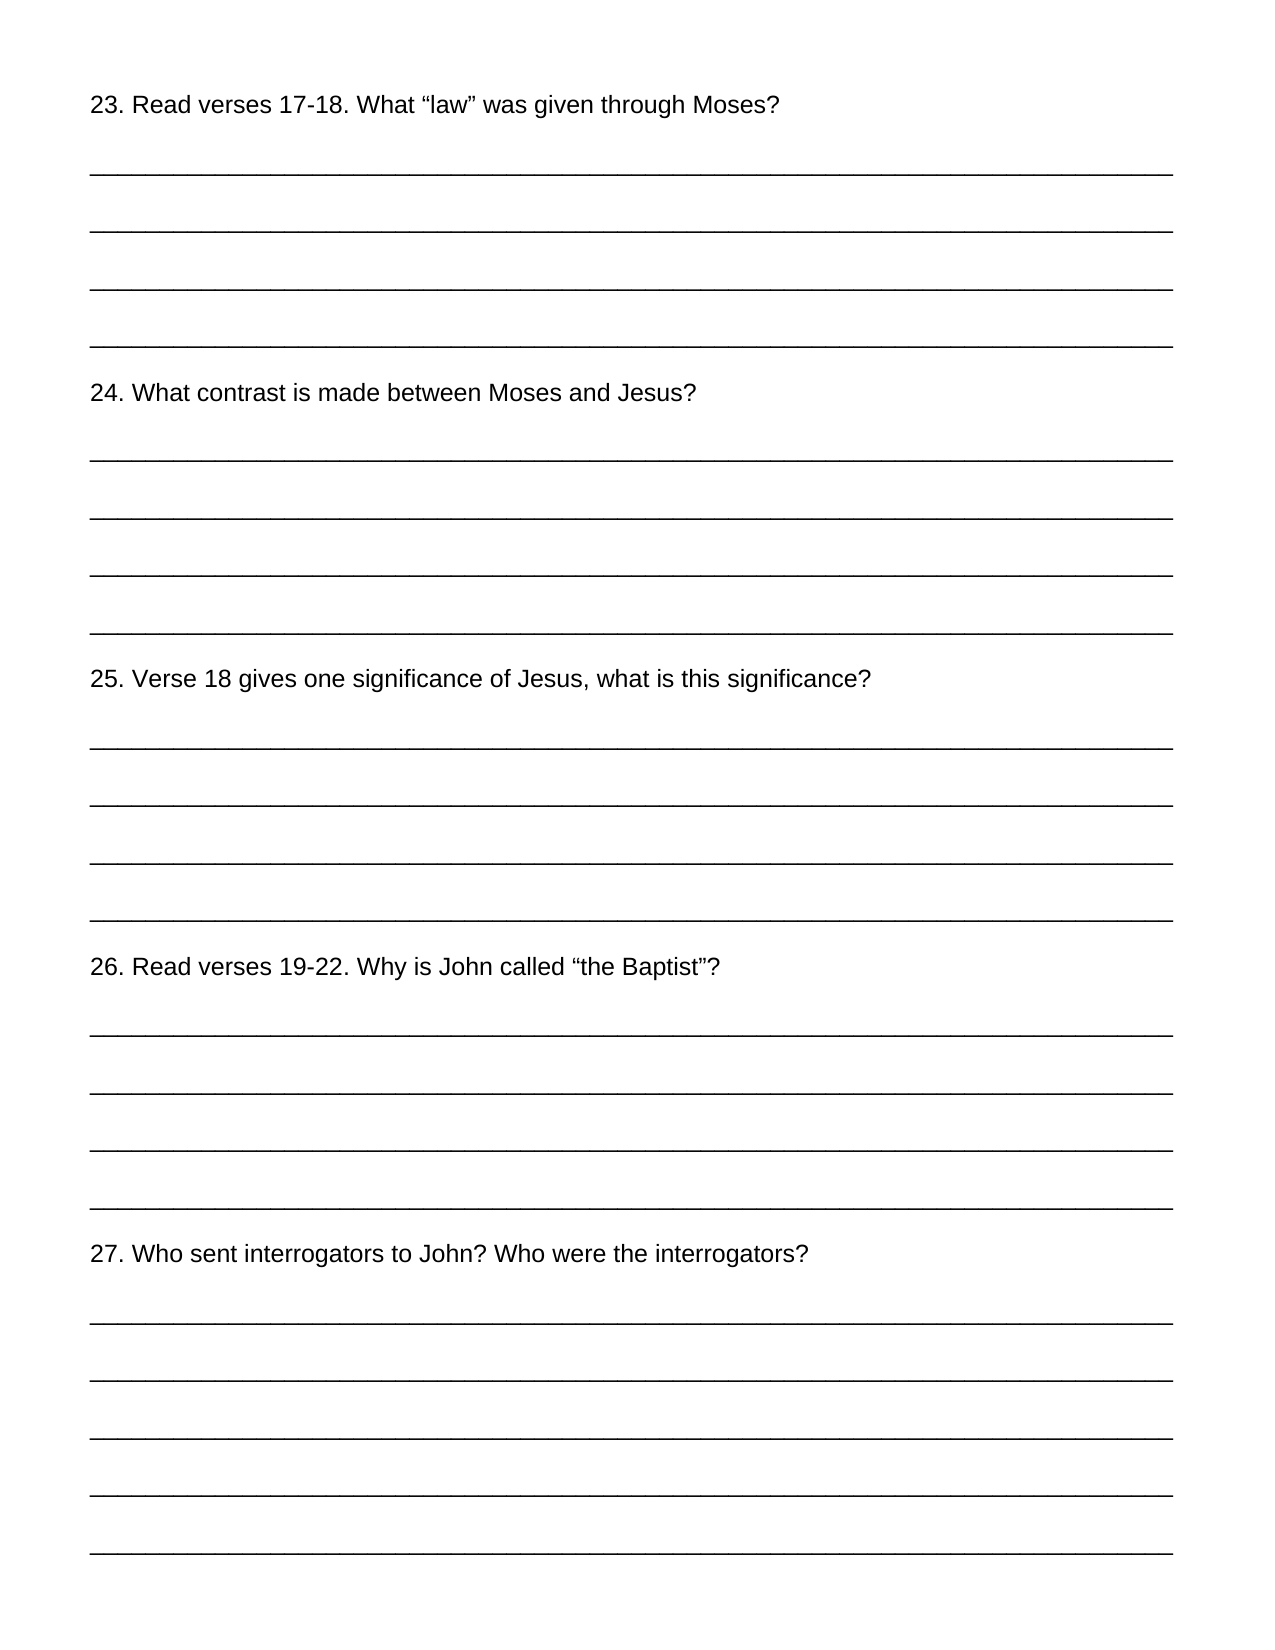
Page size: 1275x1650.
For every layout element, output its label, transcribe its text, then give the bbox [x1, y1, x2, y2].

text 27. Who sent interrogators to John? Who were the interrogators? [90, 1239, 1185, 1268]
text ______________________________________________________________________________ [90, 837, 1185, 866]
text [90, 205, 1185, 234]
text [90, 1412, 1185, 1441]
text ______________________________________________________________________________ [90, 607, 1185, 636]
text ______________________________________________________________________________ [90, 434, 1185, 463]
text 25. Verse 18 gives one significance of Jesus, what is this significance? [90, 664, 1185, 693]
text 24. What contrast is made between Moses and Jesus? [90, 377, 1185, 406]
text ______________________________________________________________________________ [90, 1009, 1185, 1038]
text 26. Read verses 19-22. Why is John called “the Baptist”? [90, 952, 1185, 981]
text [90, 1527, 1185, 1556]
text 23. Read verses 17-18. What “law” was given through Moses? [90, 90, 1185, 119]
text ______________________________________________________________________________ [90, 1182, 1185, 1211]
text ______________________________________________________________________________ [90, 1297, 1185, 1326]
text ______________________________________________________________________________ [90, 1354, 1185, 1383]
text ______________________________________________________________________________ [90, 779, 1185, 808]
text ______________________________________________________________________________ [90, 492, 1185, 521]
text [90, 147, 1185, 176]
text ______________________________________________________________________________ [90, 1067, 1185, 1096]
text ______________________________________________________________________________ [90, 549, 1185, 578]
text ______________________________________________________________________________ [90, 722, 1185, 751]
text ______________________________________________________________________________ [90, 262, 1185, 291]
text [90, 1469, 1185, 1498]
text ______________________________________________________________________________ [90, 320, 1185, 349]
text ______________________________________________________________________________ [90, 894, 1185, 923]
text ______________________________________________________________________________ [90, 1124, 1185, 1153]
